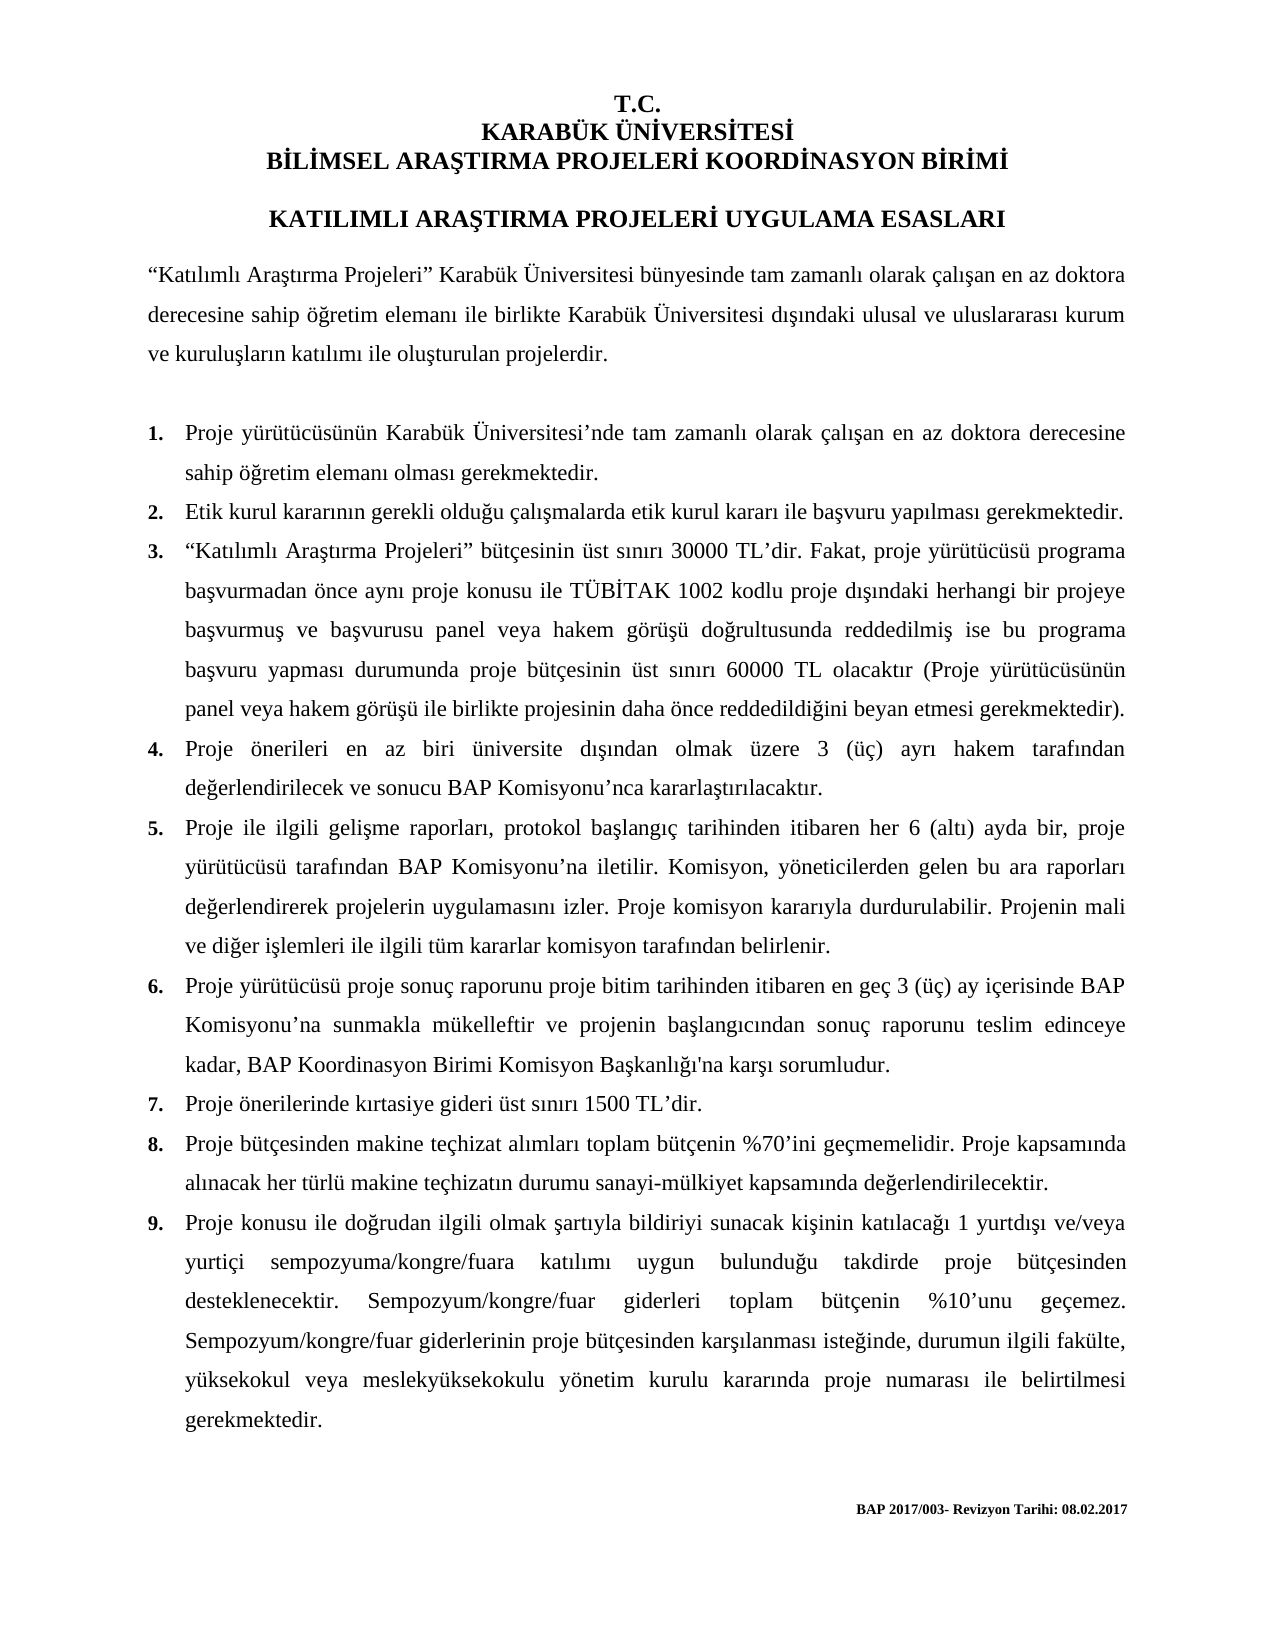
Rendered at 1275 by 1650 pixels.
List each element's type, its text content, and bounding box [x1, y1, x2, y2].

list “Katılımlı Araştırma Projeleri” bütçesinin üst sınırı 30000 TL’dir. Fakat, proje yürütücüsü programa başvurmadan önce aynı proje konusu ile TÜBİTAK 1002 kodlu proje dışındaki herhangi bir projeye başvurmuş ve başvurusu panel veya hakem görüşü doğrultusunda reddedilmiş ise bu programa başvuru yapması durumunda proje bütçesinin üst sınırı 60000 TL olacaktır (Proje yürütücüsünün panel veya hakem görüşü ile birlikte projesinin daha önce reddedildiğini beyan etmesi gerekmektedir). [148, 537, 1127, 722]
list Etik kurul kararının gerekli olduğu çalışmalarda etik kurul kararı ile başvuru yapılması gerekmektedir. [148, 498, 1127, 524]
list Proje önerileri en az biri üniversite dışından olmak üzere 3 (üç) ayrı hakem tarafından değerlendirilecek ve sonucu BAP Komisyonu’nca kararlaştırılacaktır. [148, 735, 1127, 801]
list Proje önerilerinde kırtasiye gideri üst sınırı 1500 TL’dir. [148, 1090, 1127, 1117]
list Proje ile ilgili gelişme raporları, protokol başlangıç tarihinden itibaren her 6 (altı) ayda bir, proje yürütücüsü tarafından BAP Komisyonu’na iletilir. Komisyon, yöneticilerden gelen bu ara raporları değerlendirerek projelerin uygulamasını izler. Proje komisyon kararıyla durdurulabilir. Projenin mali ve diğer işlemleri ile ilgili tüm kararlar komisyon tarafından belirlenir. [148, 814, 1127, 959]
list Proje konusu ile doğrudan ilgili olmak şartıyla bildiriyi sunacak kişinin katılacağı 1 yurtdışı ve/veya yurtiçi sempozyuma/kongre/fuara katılımı uygun bulunduğu takdirde proje bütçesinden desteklenecektir. Sempozyum/kongre/fuar giderleri toplam bütçenin %10’unu geçemez. Sempozyum/kongre/fuar giderlerinin proje bütçesinden karşılanması isteğinde, durumun ilgili fakülte, yüksekokul veya meslekyüksekokulu yönetim kurulu kararında proje numarası ile belirtilmesi gerekmektedir. [148, 1209, 1127, 1432]
text KARABÜK ÜNİVERSİTESİ [148, 117, 1127, 146]
text KATILIMLI ARAŞTIRMA PROJELERİ UYGULAMA ESASLARI [148, 204, 1127, 232]
list Proje yürütücüsünün Karabük Üniversitesi’nde tam zamanlı olarak çalışan en az doktora derecesine sahip öğretim elemanı olması gerekmektedir. [148, 419, 1127, 485]
text “Katılımlı Araştırma Projeleri” Karabük Üniversitesi bünyesinde tam zamanlı olarak çalışan en az doktora derecesine sahip öğretim elemanı ile birlikte Karabük Üniversitesi dışındaki ulusal ve uluslararası kurum ve kuruluşların katılımı ile oluşturulan projelerdir. [148, 261, 1127, 366]
text T.C. [148, 89, 1127, 117]
text BİLİMSEL ARAŞTIRMA PROJELERİ KOORDİNASYON BİRİMİ [148, 146, 1127, 175]
list Proje bütçesinden makine teçhizat alımları toplam bütçenin %70’ini geçmemelidir. Proje kapsamında alınacak her türlü makine teçhizatın durumu sanayi-mülkiyet kapsamında değerlendirilecektir. [148, 1130, 1127, 1196]
list Proje yürütücüsü proje sonuç raporunu proje bitim tarihinden itibaren en geç 3 (üç) ay içerisinde BAP Komisyonu’na sunmakla mükelleftir ve projenin başlangıcından sonuç raporunu teslim edinceye kadar, BAP Koordinasyon Birimi Komisyon Başkanlığı'na karşı sorumludur. [148, 972, 1127, 1077]
